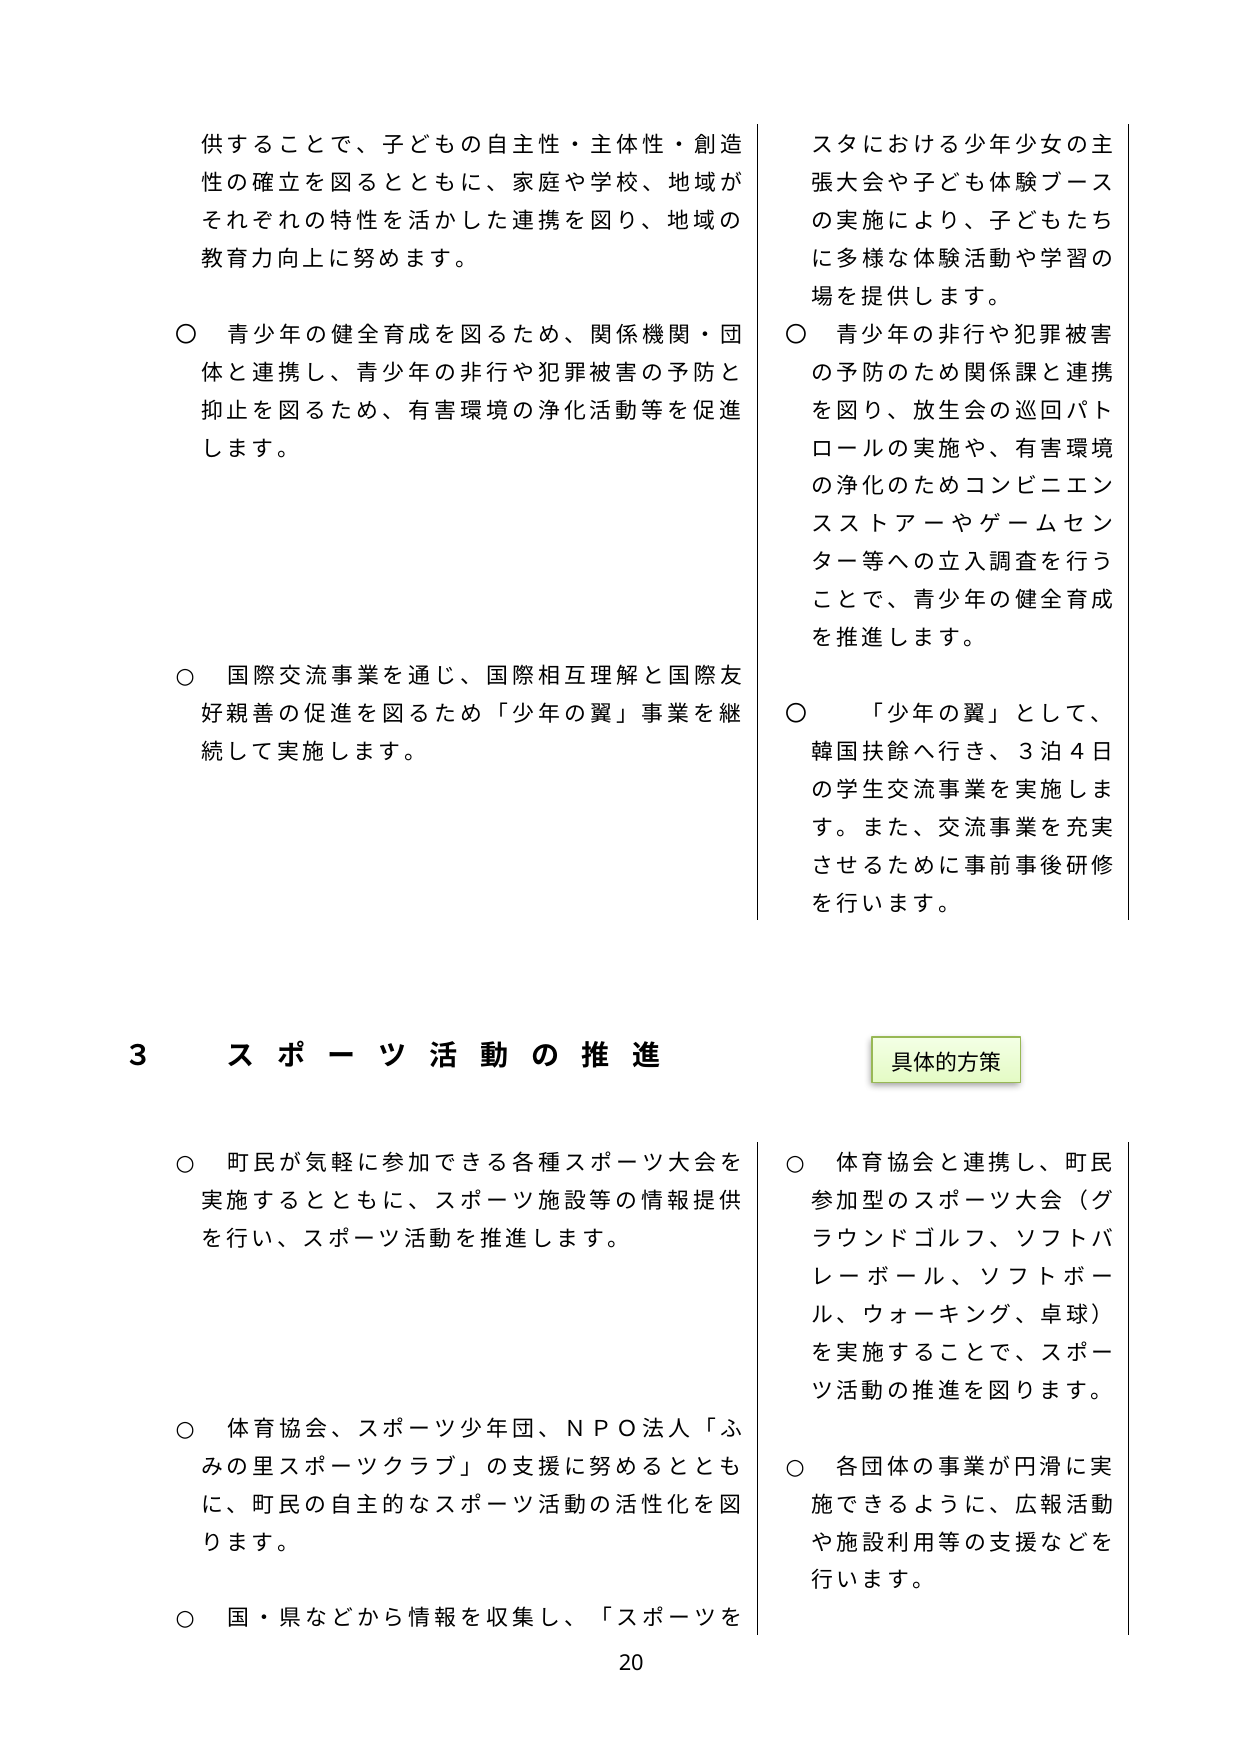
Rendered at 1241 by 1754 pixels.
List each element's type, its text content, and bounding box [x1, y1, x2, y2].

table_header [136, 1142, 757, 1635]
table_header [136, 124, 757, 920]
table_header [758, 124, 1128, 920]
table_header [758, 1142, 1128, 1635]
text ３ スポーツ活動の推進 [124, 1016, 1116, 1091]
